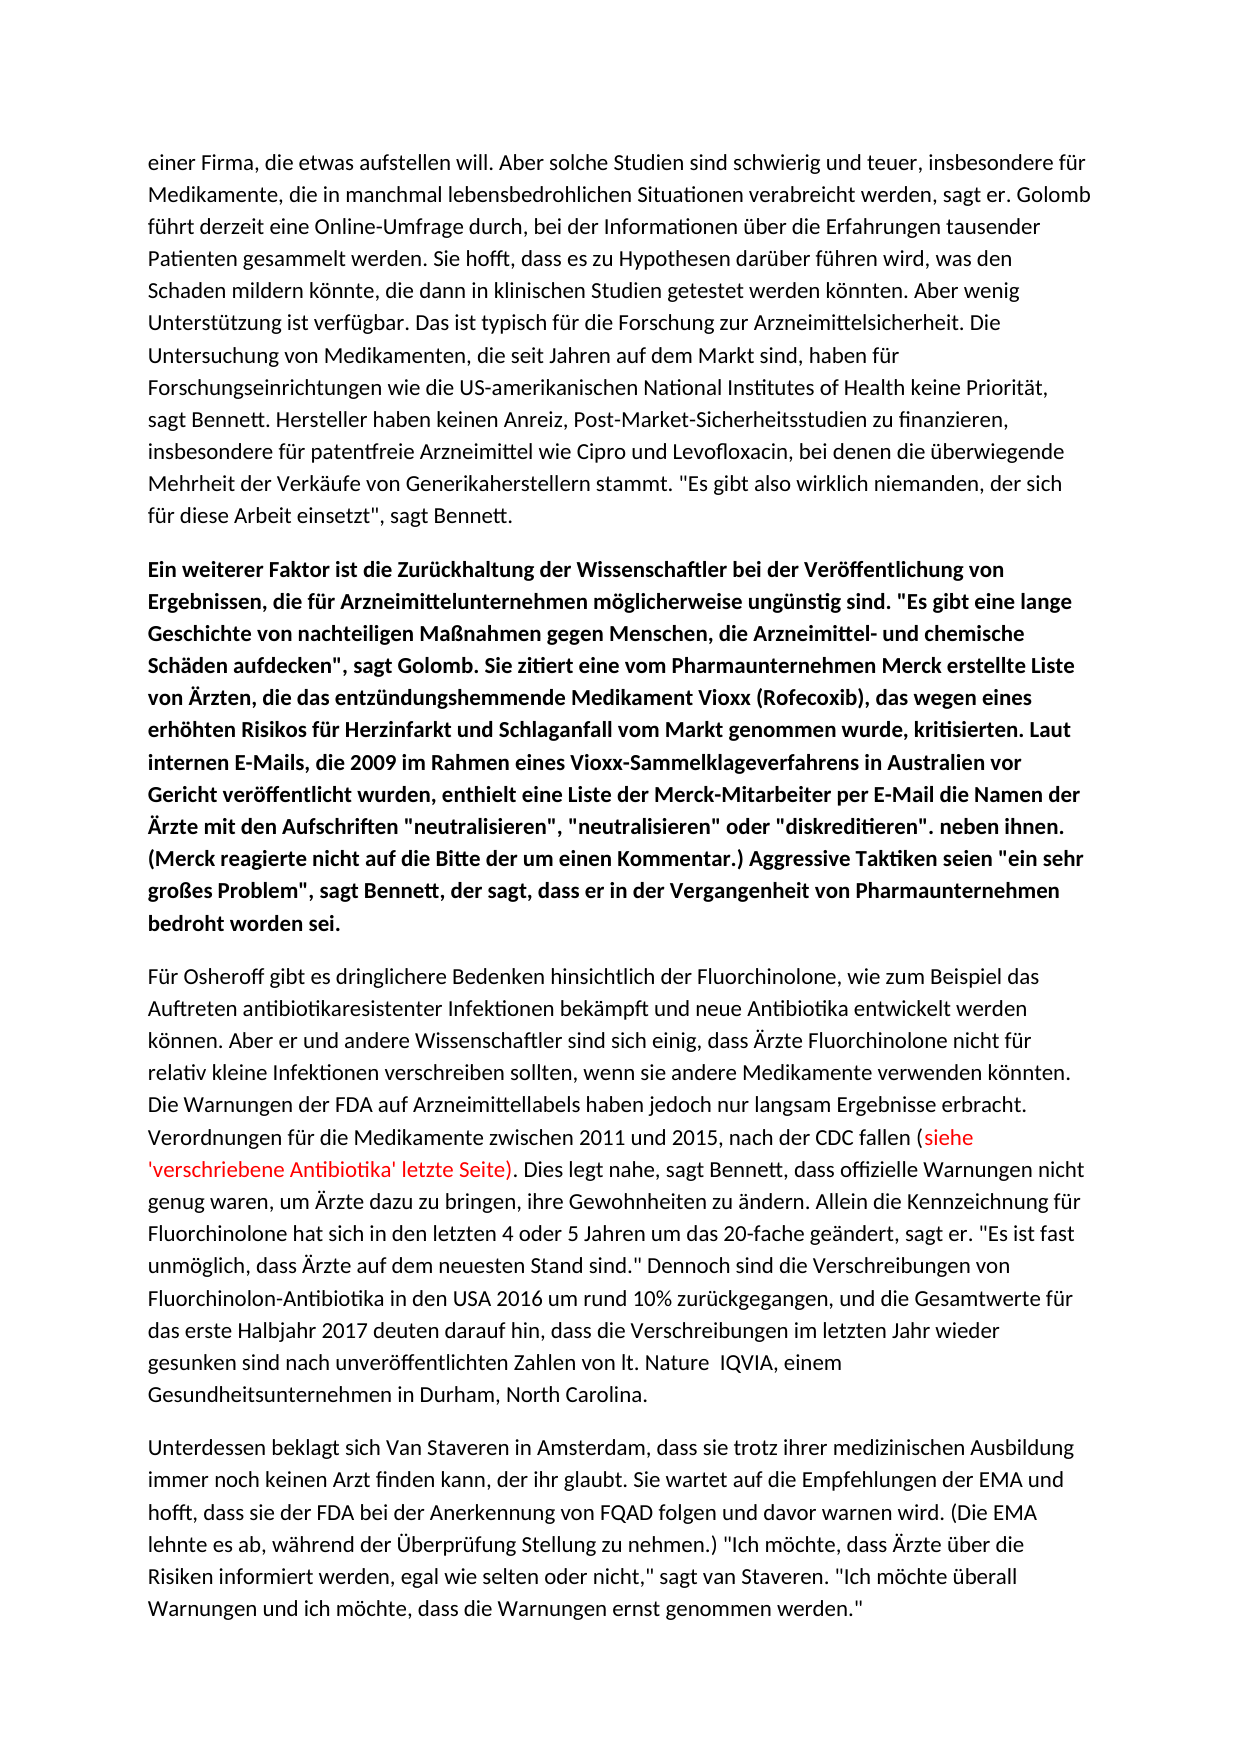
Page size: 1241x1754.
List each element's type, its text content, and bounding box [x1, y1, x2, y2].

text Ein weiterer Faktor ist die Zurückhaltung der Wissenschaftler bei der Veröffentlichung von Ergebnissen, die für Arzneimittelunternehmen möglicherweise ungünstig sind. "Es gibt eine lange Geschichte von nachteiligen Maßnahmen gegen Menschen, die Arzneimittel- und chemische Schäden aufdecken", sagt Golomb. Sie zitiert eine vom Pharmaunternehmen Merck erstellte Liste von Ärzten, die das entzündungshemmende Medikament Vioxx (Rofecoxib), das wegen eines erhöhten Risikos für Herzinfarkt und Schlaganfall vom Markt genommen wurde, kritisierten. Laut internen E-Mails, die 2009 im Rahmen eines Vioxx-Sammelklageverfahrens in Australien vor Gericht veröffentlicht wurden, enthielt eine Liste der Merck-Mitarbeiter per E-Mail die Namen der Ärzte mit den Aufschriften "neutralisieren", "neutralisieren" oder "diskreditieren". neben ihnen. (Merck reagierte nicht auf die Bitte der um einen Kommentar.) Aggressive Taktiken seien "ein sehr großes Problem", sagt Bennett, der sagt, dass er in der Vergangenheit von Pharmaunternehmen bedroht worden sei. [148, 555, 1093, 937]
text Für Osheroff gibt es dringlichere Bedenken hinsichtlich der Fluorchinolone, wie zum Beispiel das Auftreten antibiotikaresistenter Infektionen bekämpft und neue Antibiotika entwickelt werden können. Aber er und andere Wissenschaftler sind sich einig, dass Ärzte Fluorchinolone nicht für relativ kleine Infektionen verschreiben sollten, wenn sie andere Medikamente verwenden könnten. Die Warnungen der FDA auf Arzneimittellabels haben jedoch nur langsam Ergebnisse erbracht. Verordnungen für die Medikamente zwischen 2011 und 2015, nach der CDC fallen (siehe 'verschriebene Antibiotika' letzte Seite). Dies legt nahe, sagt Bennett, dass offizielle Warnungen nicht genug waren, um Ärzte dazu zu bringen, ihre Gewohnheiten zu ändern. Allein die Kennzeichnung für Fluorchinolone hat sich in den letzten 4 oder 5 Jahren um das 20-fache geändert, sagt er. "Es ist fast unmöglich, dass Ärzte auf dem neuesten Stand sind." Dennoch sind die Verschreibungen von Fluorchinolon-Antibiotika in den USA 2016 um rund 10% zurückgegangen, und die Gesamtwerte für das erste Halbjahr 2017 deuten darauf hin, dass die Verschreibungen im letzten Jahr wieder gesunken sind nach unveröffentlichten Zahlen von lt. Nature IQVIA, einem Gesundheitsunternehmen in Durham, North Carolina. [148, 962, 1093, 1408]
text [148, 148, 1093, 530]
text Unterdessen beklagt sich Van Staveren in Amsterdam, dass sie trotz ihrer medizinischen Ausbildung immer noch keinen Arzt finden kann, der ihr glaubt. Sie wartet auf die Empfehlungen der EMA und hofft, dass sie der FDA bei der Anerkennung von FQAD folgen und davor warnen wird. (Die EMA lehnte es ab, während der Überprüfung Stellung zu nehmen.) "Ich möchte, dass Ärzte über die Risiken informiert werden, egal wie selten oder nicht," sagt van Staveren. "Ich möchte überall Warnungen und ich möchte, dass die Warnungen ernst genommen werden." [148, 1433, 1093, 1622]
